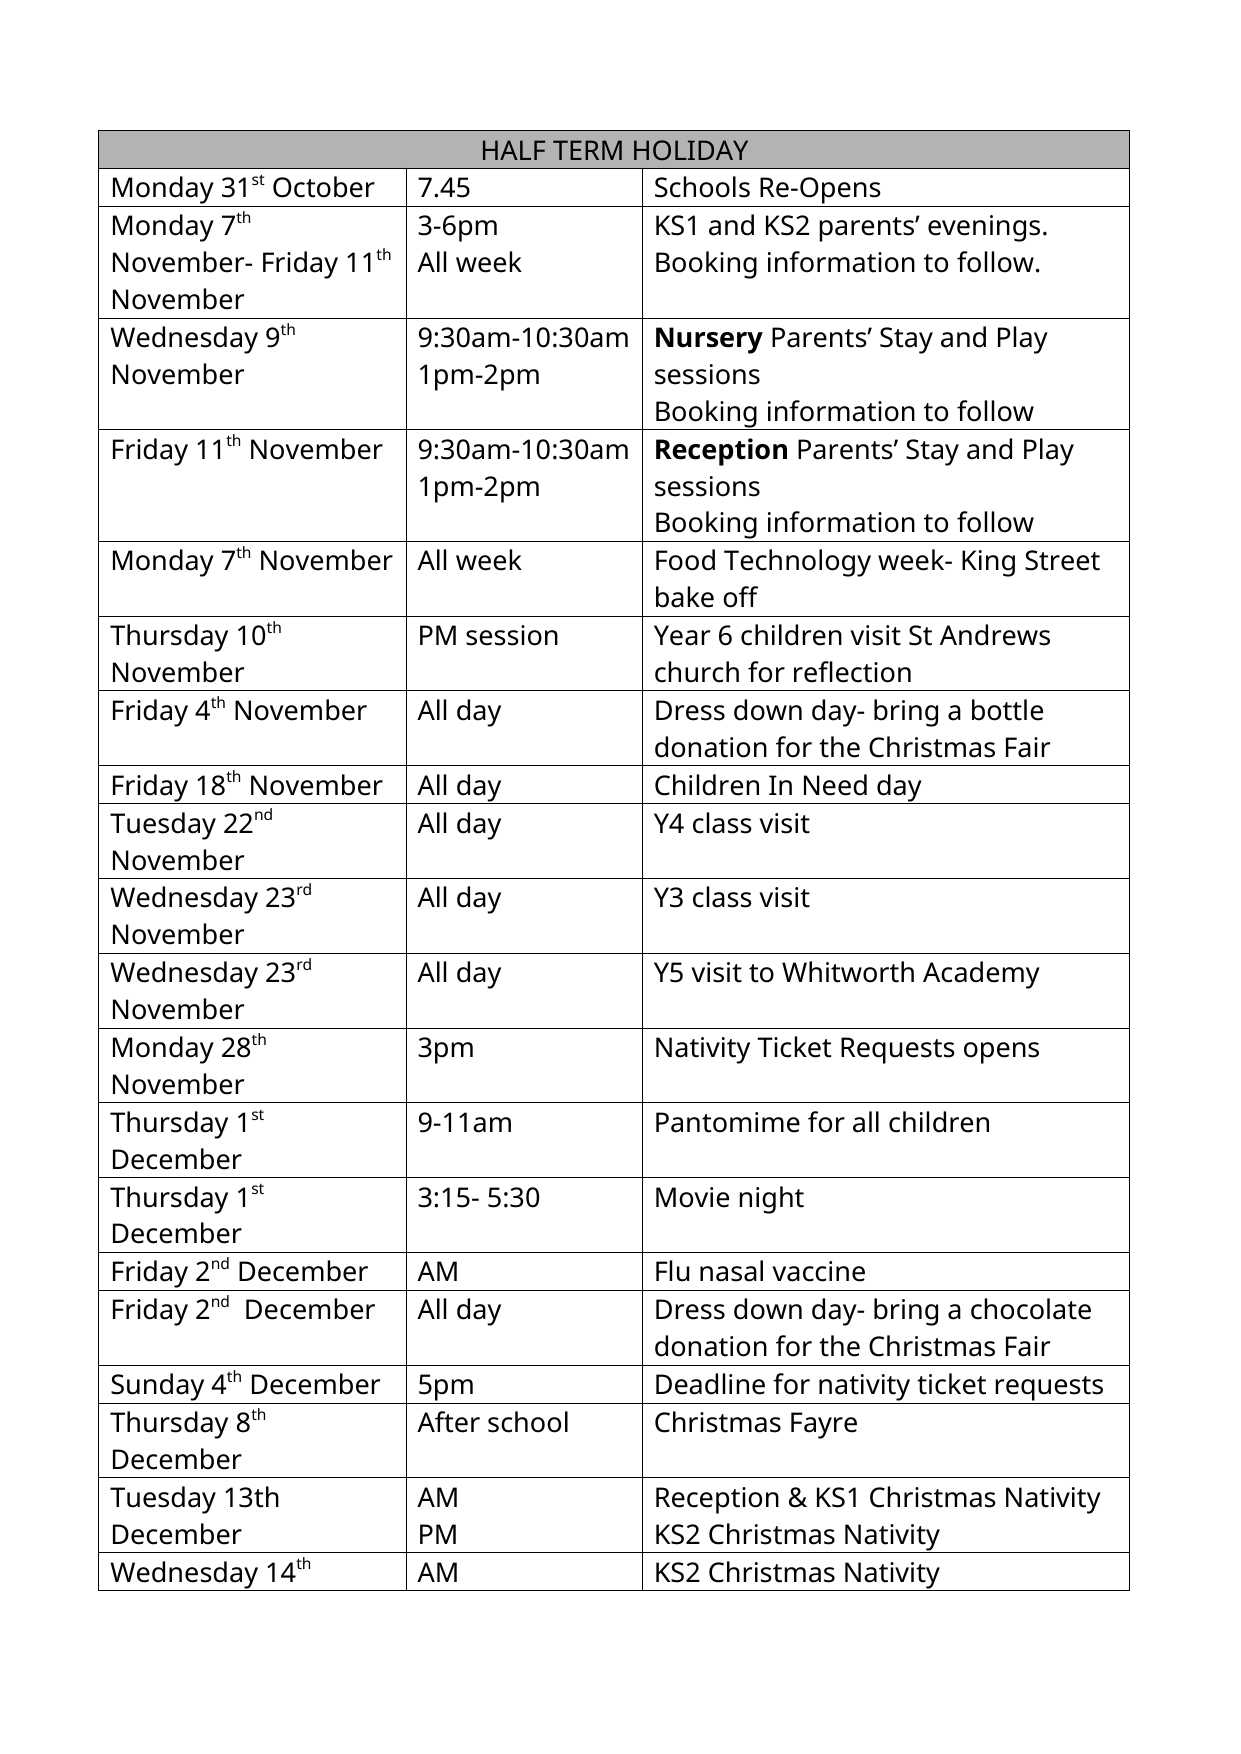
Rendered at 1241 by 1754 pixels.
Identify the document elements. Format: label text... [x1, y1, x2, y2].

table_cell Schools Re-Opens [643, 169, 1129, 206]
table_cell All day [407, 691, 642, 765]
table_cell Friday 2nd December [99, 1291, 406, 1364]
table_cell 5pm [407, 1366, 642, 1402]
table_cell 7.45 [407, 169, 642, 206]
table_cell AM PM [407, 1553, 642, 1590]
table_cell Thursday 10th November [99, 617, 406, 690]
table_cell 9:30am-10:30am 1pm-2pm [407, 319, 642, 429]
table_cell Deadline for nativity ticket requests [643, 1366, 1129, 1402]
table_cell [99, 1553, 406, 1590]
table_cell Nursery Parents’ Stay and Play sessions Booking information to follow [643, 319, 1129, 429]
table_cell Year 6 children visit St Andrews church for reflection [643, 617, 1129, 690]
table_cell All day [407, 1291, 642, 1364]
table_cell 9:30am-10:30am 1pm-2pm [407, 430, 642, 541]
table_cell Friday 2nd December [99, 1253, 406, 1290]
table_cell Thursday 1st December [99, 1103, 406, 1177]
table_cell Pantomime for all children [643, 1103, 1129, 1177]
table_cell AM [407, 1253, 642, 1290]
table_cell Friday 4th November [99, 691, 406, 765]
table_cell Friday 11th November [99, 430, 406, 541]
table_cell Children In Need day [643, 766, 1129, 803]
table_cell All day [407, 879, 642, 953]
table_cell Dress down day- bring a chocolate donation for the Christmas Fair [643, 1291, 1129, 1364]
table_cell Y3 class visit [643, 879, 1129, 953]
table_cell Food Technology week- King Street bake off [643, 542, 1129, 616]
table_cell 3pm [407, 1029, 642, 1102]
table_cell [643, 1553, 1129, 1590]
table_cell All day [407, 766, 642, 803]
table_cell Monday 31st October [99, 169, 406, 206]
table_cell KS1 and KS2 parents’ evenings. Booking information to follow. [643, 207, 1129, 317]
table_cell Movie night [643, 1178, 1129, 1252]
table_cell Nativity Ticket Requests opens [643, 1029, 1129, 1102]
table_cell PM session [407, 617, 642, 690]
table_cell Thursday 1st December [99, 1178, 406, 1252]
table_cell After school [407, 1404, 642, 1477]
table_cell Flu nasal vaccine [643, 1253, 1129, 1290]
table_cell Reception & KS1 Christmas Nativity KS2 Christmas Nativity [643, 1478, 1129, 1552]
table_cell Y4 class visit [643, 804, 1129, 878]
table_cell Wednesday 9th November [99, 319, 406, 429]
table_cell Monday 7th November [99, 542, 406, 616]
table_cell Reception Parents’ Stay and Play sessions Booking information to follow [643, 430, 1129, 541]
table_cell AM PM [407, 1478, 642, 1552]
table_cell Tuesday 22nd November [99, 804, 406, 878]
table_cell All day [407, 954, 642, 1027]
table_cell 3-6pm All week [407, 207, 642, 317]
table_cell Friday 18th November [99, 766, 406, 803]
table_cell All day [407, 804, 642, 878]
table_cell Sunday 4th December [99, 1366, 406, 1402]
table_cell 3:15- 5:30 [407, 1178, 642, 1252]
table_cell Christmas Fayre [643, 1404, 1129, 1477]
table_cell Dress down day- bring a bottle donation for the Christmas Fair [643, 691, 1129, 765]
table_cell Wednesday 23rd November [99, 954, 406, 1027]
table_cell Wednesday 23rd November [99, 879, 406, 953]
table_cell HALF TERM HOLIDAY [99, 131, 1129, 168]
table_cell Tuesday 13th December [99, 1478, 406, 1552]
table_cell Y5 visit to Whitworth Academy [643, 954, 1129, 1027]
table_cell Thursday 8th December [99, 1404, 406, 1477]
table_cell All week [407, 542, 642, 616]
table_cell 9-11am [407, 1103, 642, 1177]
table_cell Monday 28th November [99, 1029, 406, 1102]
table_cell Monday 7th November- Friday 11th November [99, 207, 406, 317]
